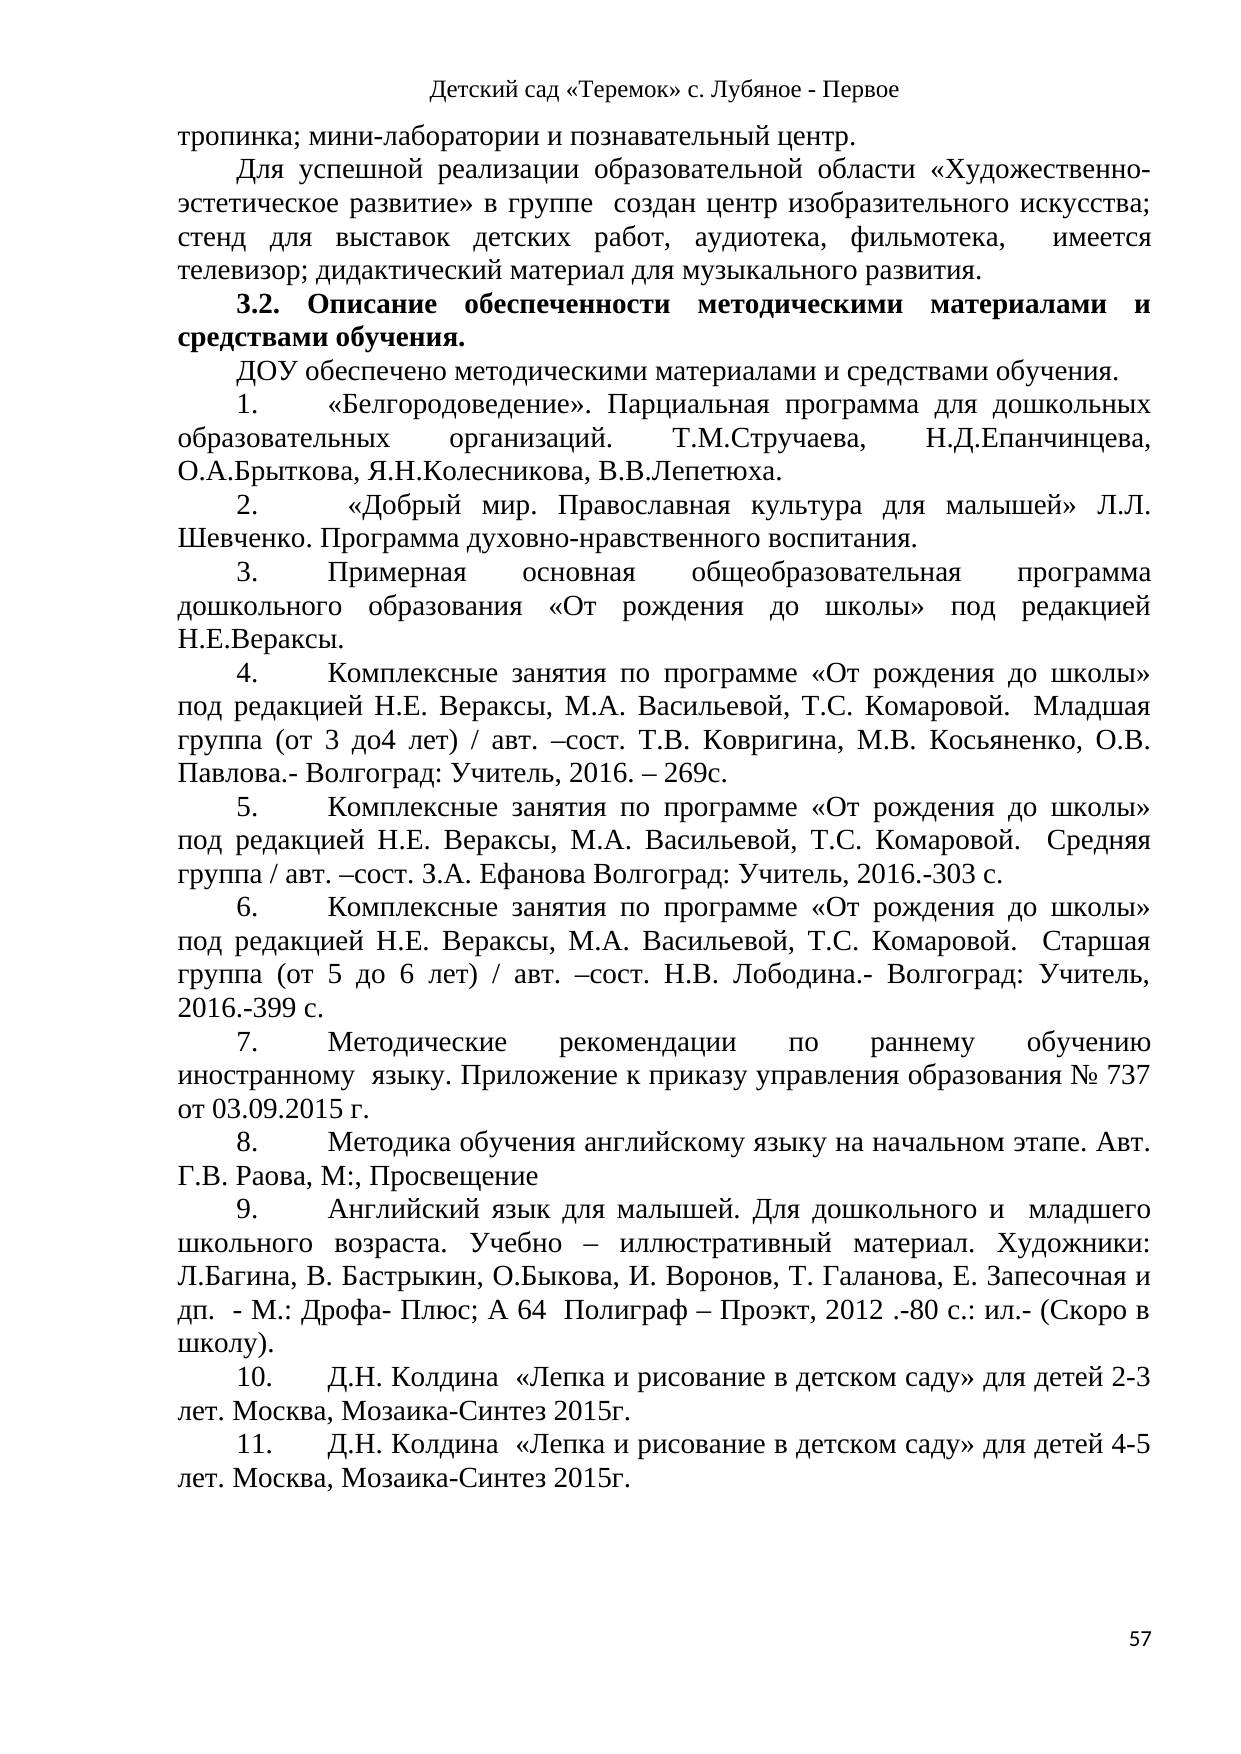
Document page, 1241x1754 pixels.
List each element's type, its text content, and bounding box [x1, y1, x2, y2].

text Для успешной реализации образовательной области «Художественно-эстетическое развитие» в группе создан центр изобразительного искусства; стенд для выставок детских работ, аудиотека, фильмотека, имеется телевизор; дидактический материал для музыкального развития. [177, 152, 1152, 286]
list Примерная основная общеобразовательная программа дошкольного образования «От рождения до школы» под редакцией Н.Е.Вераксы. [177, 554, 1152, 655]
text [177, 118, 1152, 152]
list «Белгородоведение». Парциальная программа для дошкольных образовательных организаций. Т.М.Стручаева, Н.Д.Епанчинцева, О.А.Брыткова, Я.Н.Колесникова, В.В.Лепетюха. [177, 386, 1152, 487]
list Методика обучения английскому языку на начальном этапе. Авт. Г.В. Раова, М:, Просвещение [177, 1124, 1152, 1191]
list Английский язык для малышей. Для дошкольного и младшего школьного возраста. Учебно – иллюстративный материал. Художники: Л.Багина, В. Бастрыкин, О.Быкова, И. Воронов, Т. Галанова, Е. Запесочная и дп. - М.: Дрофа- Плюс; А 64 Полиграф – Проэкт, 2012 .-80 с.: ил.- (Скоро в школу). [177, 1191, 1152, 1359]
text ДОУ обеспечено методическими материалами и средствами обучения. [177, 353, 1152, 386]
list Комплексные занятия по программе «От рождения до школы» под редакцией Н.Е. Вераксы, М.А. Васильевой, Т.С. Комаровой. Младшая группа (от 3 до4 лет) / авт. –сост. Т.В. Ковригина, М.В. Косьяненко, О.В. Павлова.- Волгоград: Учитель, 2016. – 269с. [177, 655, 1152, 789]
list Комплексные занятия по программе «От рождения до школы» под редакцией Н.Е. Вераксы, М.А. Васильевой, Т.С. Комаровой. Средняя группа / авт. –сост. З.А. Ефанова Волгоград: Учитель, 2016.-303 с. [177, 789, 1152, 889]
list «Добрый мир. Православная культура для малышей» Л.Л. Шевченко. Программа духовно-нравственного воспитания. [177, 487, 1152, 554]
list Комплексные занятия по программе «От рождения до школы» под редакцией Н.Е. Вераксы, М.А. Васильевой, Т.С. Комаровой. Старшая группа (от 5 до 6 лет) / авт. –сост. Н.В. Лободина.- Волгоград: Учитель, 2016.-399 с. [177, 889, 1152, 1024]
list Д.Н. Колдина «Лепка и рисование в детском саду» для детей 2-3 лет. Москва, Мозаика-Синтез 2015г. [177, 1359, 1152, 1426]
list Д.Н. Колдина «Лепка и рисование в детском саду» для детей 4-5 лет. Москва, Мозаика-Синтез 2015г. [177, 1426, 1152, 1493]
list Методические рекомендации по раннему обучению иностранному языку. Приложение к приказу управления образования № 737 от 03.09.2015 г. [177, 1024, 1152, 1124]
text 3.2. Описание обеспеченности методическими материалами и средствами обучения. [177, 286, 1152, 353]
